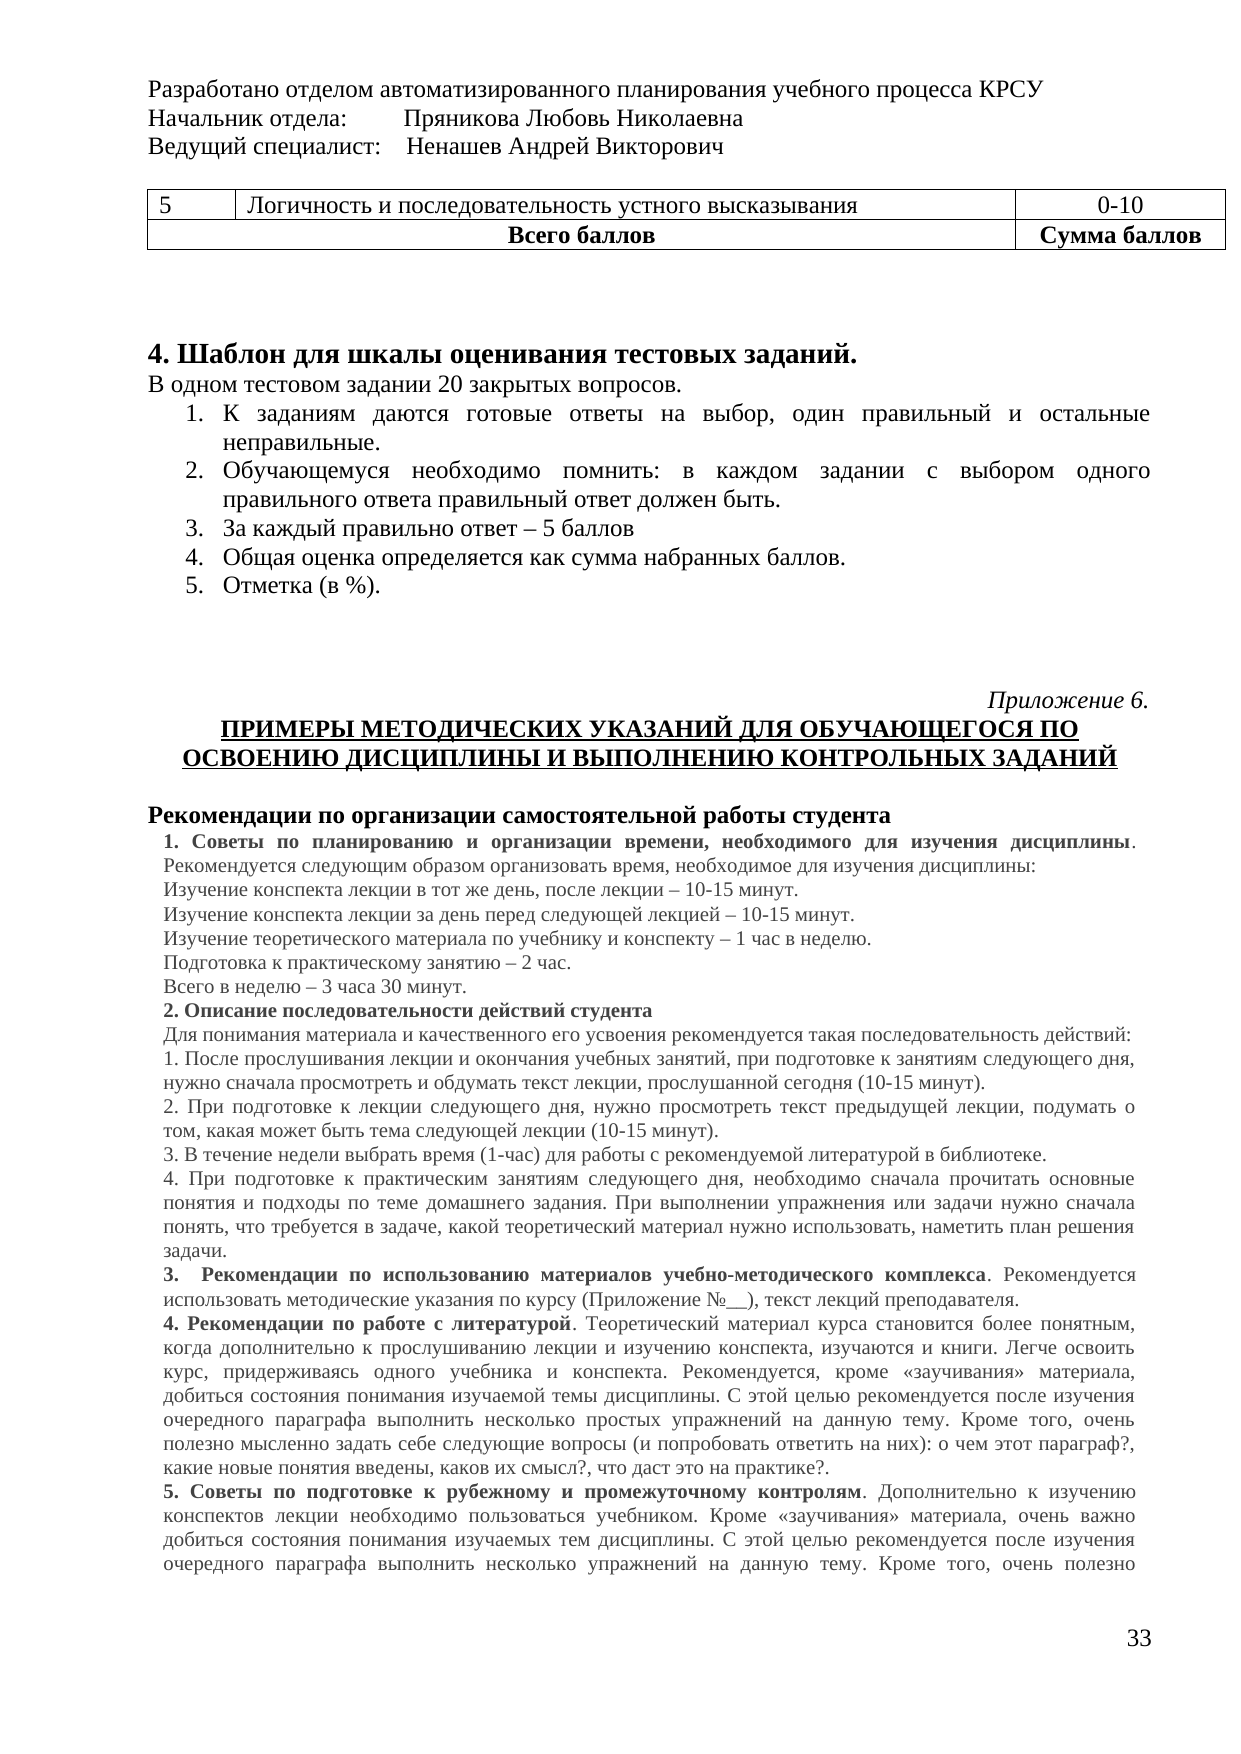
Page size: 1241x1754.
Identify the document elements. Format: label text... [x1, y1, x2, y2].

text 3. В течение недели выбрать время (1-час) для работы с рекомендуемой литературой в библиотеке. [163, 1142, 1136, 1166]
list К заданиям даются готовые ответы на выбор, один правильный и остальные неправильные. [185, 398, 1152, 456]
text 1. После прослушивания лекции и окончания учебных занятий, при подготовке к занятиям следующего дня, нужно сначала просмотреть и обдумать текст лекции, прослушанной сегодня (10-15 минут). [163, 1046, 1136, 1094]
text 2. Описание последовательности действий студента [163, 998, 1136, 1022]
text Изучение конспекта лекции в тот же день, после лекции – 10-15 минут. [163, 877, 1136, 901]
table_cell Сумма баллов [1016, 220, 1225, 248]
table_cell 0-10 [1016, 190, 1225, 219]
text 4. Рекомендации по работе с литературой. Теоретический материал курса становится более понятным, когда дополнительно к прослушиванию лекции и изучению конспекта, изучаются и книги. Легче освоить курс, придерживаясь одного учебника и конспекта. Рекомендуется, кроме «заучивания» материала, добиться состояния понимания изучаемой темы дисциплины. С этой целью рекомендуется после изучения очередного параграфа выполнить несколько простых упражнений на данную тему. Кроме того, очень полезно мысленно задать себе следующие вопросы (и попробовать ответить на них): о чем этот параграф?, какие новые понятия введены, каков их смысл?, что даст это на практике?. [163, 1311, 1136, 1479]
text 3. Рекомендации по использованию материалов учебно-методического комплекса. Рекомендуется использовать методические указания по курсу (Приложение №__), текст лекций преподавателя. [163, 1262, 1136, 1311]
text 1. Советы по планированию и организации времени, необходимого для изучения дисциплины. Рекомендуется следующим образом организовать время, необходимое для изучения дисциплины: [163, 829, 1136, 877]
list Отметка (в %). [185, 571, 1152, 599]
text Приложение 6. [148, 686, 1152, 714]
table_cell Логичность и последовательность устного высказывания [236, 190, 1015, 219]
text Изучение теоретического материала по учебнику и конспекту – 1 час в неделю. [163, 926, 1136, 949]
text Подготовка к практическому занятию – 2 час. [163, 949, 1136, 974]
text Всего в неделю – 3 часа 30 минут. [163, 974, 1136, 998]
list За каждый правильно ответ – 5 баллов [185, 513, 1152, 542]
list Общая оценка определяется как сумма набранных баллов. [185, 542, 1152, 571]
text Изучение конспекта лекции за день перед следующей лекцией – 10-15 минут. [163, 901, 1136, 926]
text 4. Шаблон для шкалы оценивания тестовых заданий. [148, 336, 1152, 369]
text 4. При подготовке к практическим занятиям следующего дня, необходимо сначала прочитать основные понятия и подходы по теме домашнего задания. При выполнении упражнения или задачи нужно сначала понять, что требуется в задаче, какой теоретический материал нужно использовать, наметить план решения задачи. [163, 1166, 1136, 1262]
text Для понимания материала и качественного его усвоения рекомендуется такая последовательность действий: [163, 1022, 1136, 1046]
table_cell 5 [148, 190, 235, 219]
table_cell Всего баллов [148, 220, 1015, 248]
text 2. При подготовке к лекции следующего дня, нужно просмотреть текст предыдущей лекции, подумать о том, какая может быть тема следующей лекции (10-15 минут). [163, 1094, 1136, 1142]
text В одном тестовом задании 20 закрытых вопросов. [148, 369, 1152, 398]
text Рекомендации по организации самостоятельной работы студента [148, 801, 1152, 829]
text ПРИМЕРЫ МЕТОДИЧЕСКИХ УКАЗАНИЙ ДЛЯ ОБУЧАЮЩЕГОСЯ ПО ОСВОЕНИЮ ДИСЦИПЛИНЫ И ВЫПОЛНЕНИЮ КОНТРОЛЬНЫХ ЗАДАНИЙ [148, 714, 1152, 772]
list Обучающемуся необходимо помнить: в каждом задании с выбором одного правильного ответа правильный ответ должен быть. [185, 456, 1152, 513]
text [163, 1479, 1136, 1575]
